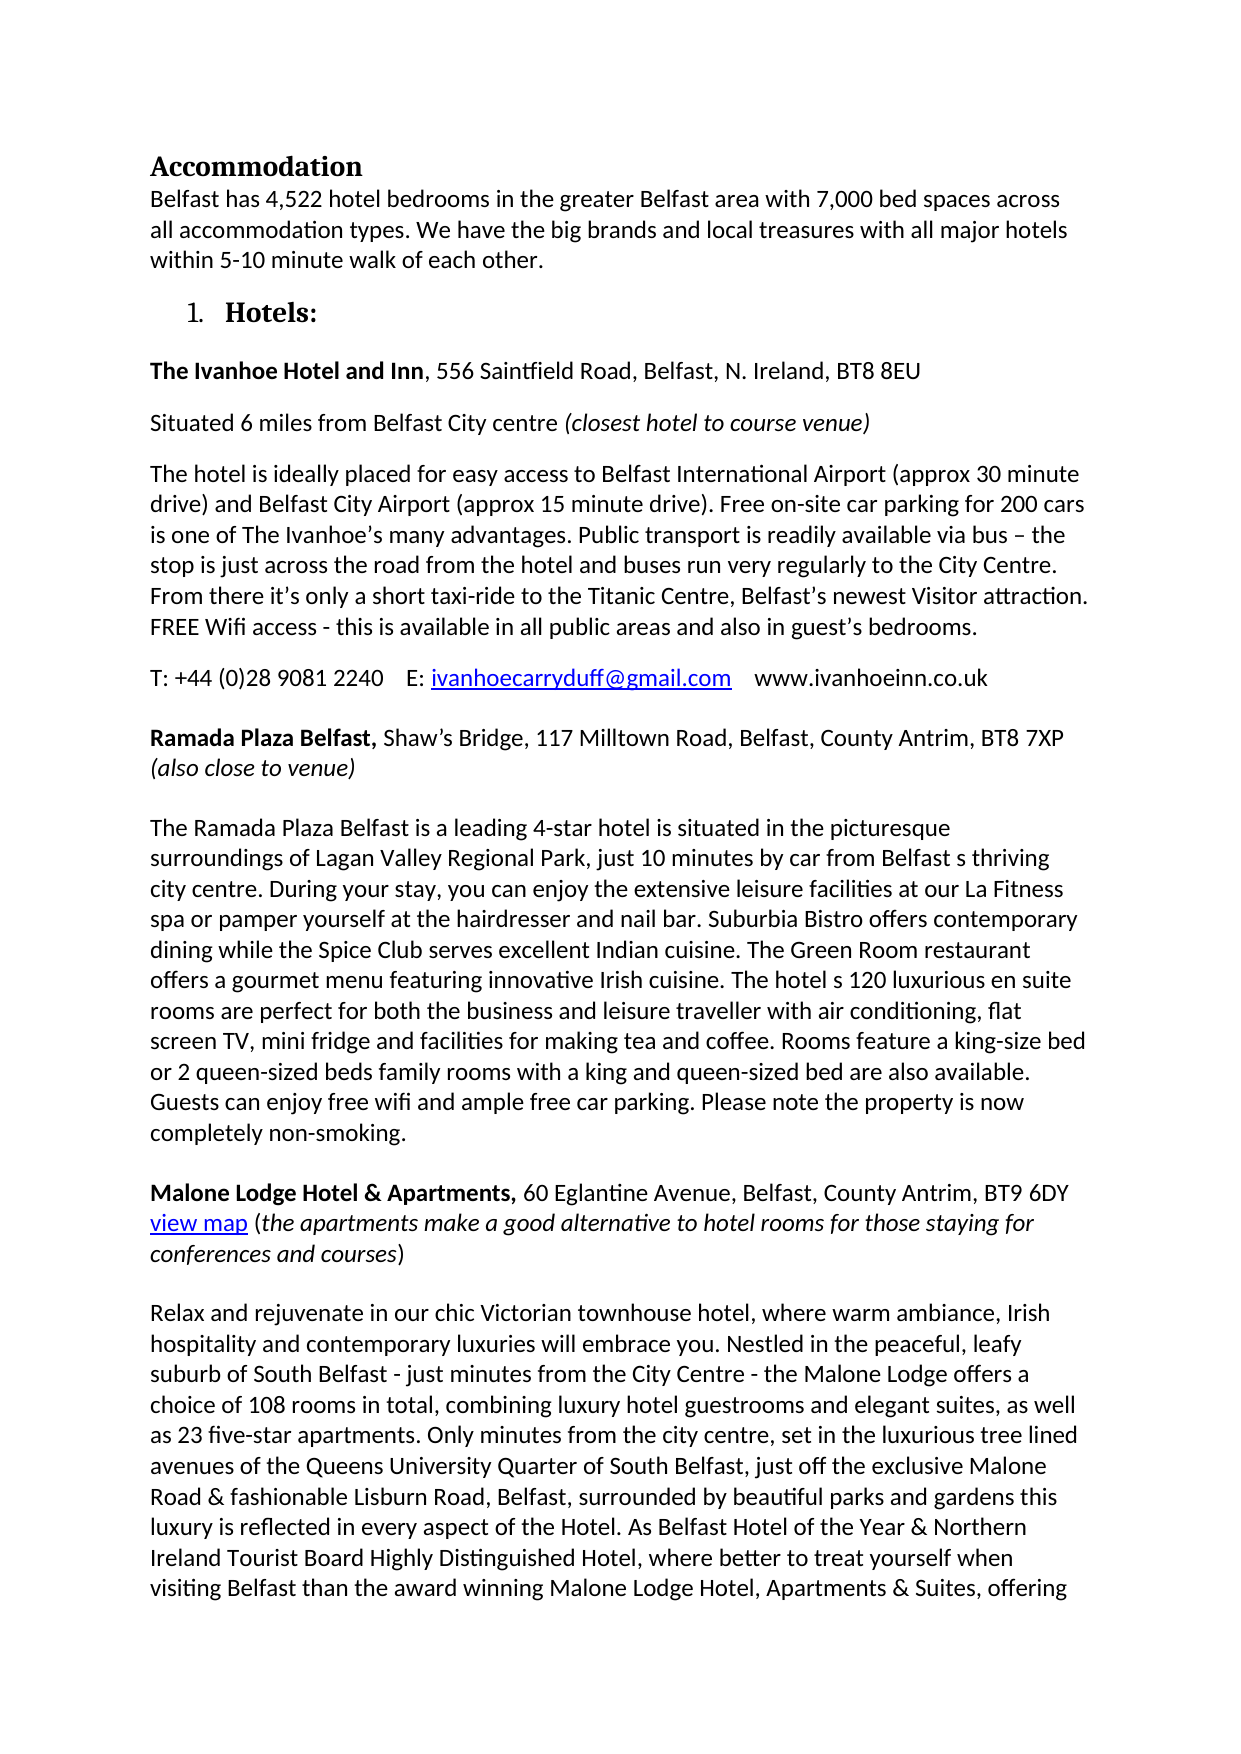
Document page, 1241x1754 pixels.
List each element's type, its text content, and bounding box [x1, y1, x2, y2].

text Ramada Plaza Belfast, Shaw’s Bridge, 117 Milltown Road, Belfast, County Antrim, BT8 7XP (also close to venue) [150, 722, 1090, 783]
text Accommodation [150, 150, 1090, 183]
text The hotel is ideally placed for easy access to Belfast International Airport (approx 30 minute drive) and Belfast City Airport (approx 15 minute drive). Free on-site car parking for 200 cars is one of The Ivanhoe’s many advantages. Public transport is readily available via bus – the stop is just across the road from the hotel and buses run very regularly to the City Centre. From there it’s only a short taxi-ride to the Titanic Centre, Belfast’s newest Visitor attraction. FREE Wifi access - this is available in all public areas and also in guest’s bedrooms. [150, 458, 1090, 641]
text The Ivanhoe Hotel and Inn, 556 Saintfield Road, Belfast, N. Ireland, BT8 8EU [150, 355, 1090, 386]
text Belfast has 4,522 hotel bedrooms in the greater Belfast area with 7,000 bed spaces across all accommodation types. We have the big brands and local treasures with all major hotels within 5-10 minute walk of each other. [150, 183, 1090, 275]
text The Ramada Plaza Belfast is a leading 4-star hotel is situated in the picturesque surroundings of Lagan Valley Regional Park, just 10 minutes by car from Belfast s thriving city centre. During your stay, you can enjoy the extensive leisure facilities at our La Fitness spa or pamper yourself at the hairdresser and nail bar. Suburbia Bistro offers contemporary dining while the Spice Club serves excellent Indian cuisine. The Green Room restaurant offers a gourmet menu featuring innovative Irish cuisine. The hotel s 120 luxurious en suite rooms are perfect for both the business and leisure traveller with air conditioning, flat screen TV, mini fridge and facilities for making tea and coffee. Rooms feature a king-size bed or 2 queen-sized beds family rooms with a king and queen-sized bed are also available. Guests can enjoy free wifi and ample free car parking. Please note the property is now completely non-smoking. [150, 812, 1090, 1148]
list Hotels: [187, 296, 1090, 329]
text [150, 1297, 1090, 1603]
text T: +44 (0)28 9081 2240 E: ivanhoecarryduff@gmail.com www.ivanhoeinn.co.uk [150, 662, 1090, 692]
text Situated 6 miles from Belfast City centre (closest hotel to course venue) [150, 407, 1090, 437]
text Malone Lodge Hotel & Apartments, 60 Eglantine Avenue, Belfast, County Antrim, BT9 6DY view map (the apartments make a good alternative to hotel rooms for those staying for conferences and courses) [150, 1177, 1090, 1268]
